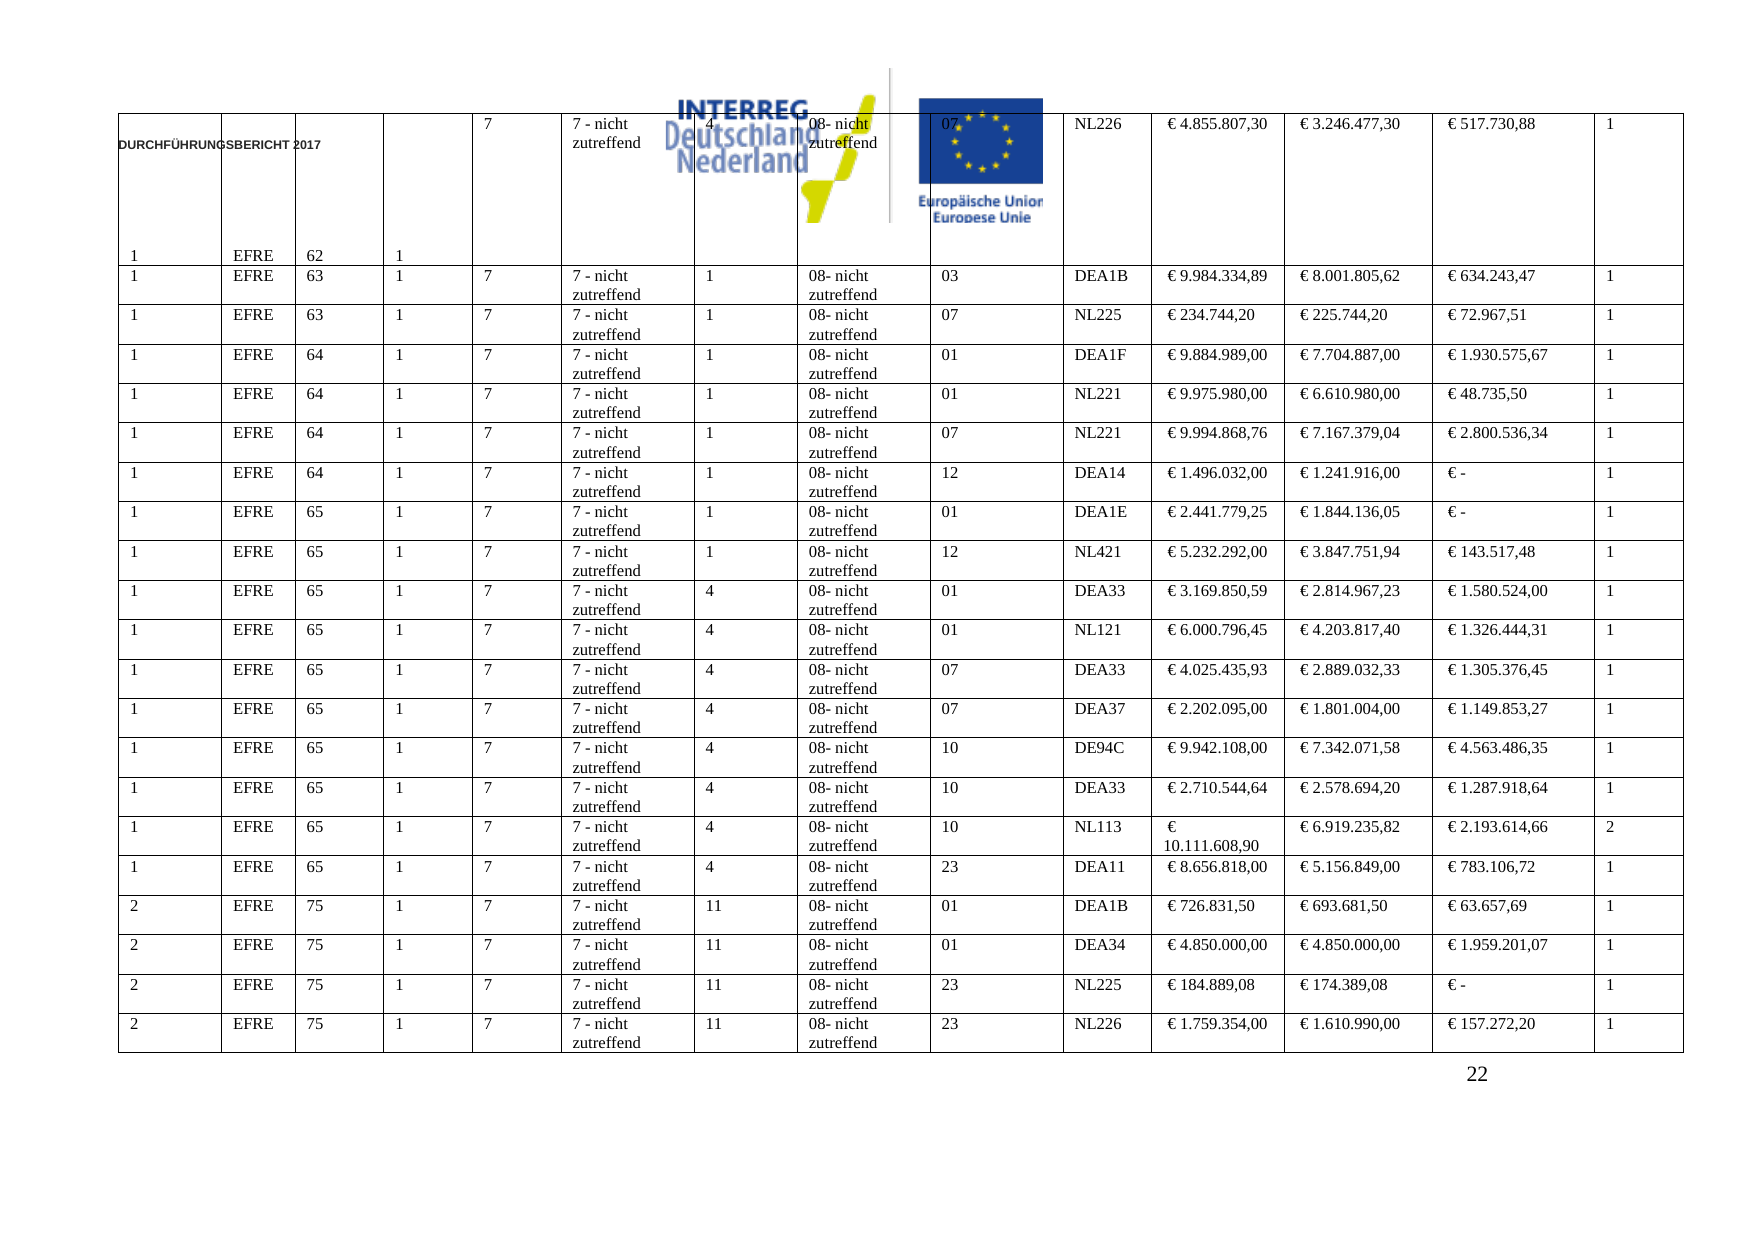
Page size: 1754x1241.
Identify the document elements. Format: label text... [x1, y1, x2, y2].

table_cell 63 [296, 305, 383, 343]
table_cell 7 - nicht zutreffend [562, 620, 694, 658]
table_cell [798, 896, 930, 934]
table_cell 08- nicht zutreffend [798, 305, 930, 343]
table_cell € 8.656.818,00 [1152, 856, 1284, 895]
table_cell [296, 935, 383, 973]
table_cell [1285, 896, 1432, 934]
table_cell 1 [1595, 581, 1683, 619]
table_cell 08- nicht zutreffend [798, 738, 930, 777]
table_cell EFRE [222, 502, 295, 540]
table_cell 08- nicht zutreffend [798, 463, 930, 501]
table_cell 1 [384, 384, 472, 422]
table_cell 7 - nicht zutreffend [562, 541, 694, 580]
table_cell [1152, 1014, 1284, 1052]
table_cell € 225.744,20 [1285, 305, 1432, 343]
table_cell 08- nicht zutreffend [798, 345, 930, 383]
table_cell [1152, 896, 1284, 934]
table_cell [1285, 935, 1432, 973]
table_cell € 9.942.108,00 [1152, 738, 1284, 777]
table_cell 1 [1595, 345, 1683, 383]
table_cell 1 [384, 778, 472, 816]
table_cell 65 [296, 817, 383, 855]
table_cell 08- nicht zutreffend [798, 502, 930, 540]
table_cell 7 - nicht zutreffend [562, 699, 694, 737]
table_cell DEA11 [1064, 856, 1151, 895]
table_cell € 5.232.292,00 [1152, 541, 1284, 580]
table_cell € 7.167.379,04 [1285, 423, 1432, 462]
table_cell 7 [473, 423, 561, 462]
table_cell € 48.735,50 [1433, 384, 1594, 422]
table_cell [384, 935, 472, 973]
table_cell € 1.801.004,00 [1285, 699, 1432, 737]
table_cell € 7.342.071,58 [1285, 738, 1432, 777]
table_cell 1 [119, 699, 221, 737]
table_cell 1 [119, 423, 221, 462]
table_cell 7 - nicht zutreffend [562, 423, 694, 462]
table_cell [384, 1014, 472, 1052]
table_cell 7 [473, 502, 561, 540]
table_cell 1 [119, 620, 221, 658]
table_cell 4 [695, 856, 797, 895]
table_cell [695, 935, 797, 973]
table_cell NL421 [1064, 541, 1151, 580]
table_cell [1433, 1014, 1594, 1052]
table_cell 07 [931, 305, 1063, 343]
table_cell 65 [296, 581, 383, 619]
table_cell 08- nicht zutreffend [798, 660, 930, 698]
table_cell 01 [931, 581, 1063, 619]
table_cell EFRE [222, 856, 295, 895]
table_cell 65 [296, 620, 383, 658]
table_cell 1 [1595, 305, 1683, 343]
table_cell € 2.710.544,64 [1152, 778, 1284, 816]
table_cell 64 [296, 384, 383, 422]
table_cell 1 [119, 817, 221, 855]
table_cell NL221 [1064, 423, 1151, 462]
table_cell 64 [296, 423, 383, 462]
table_cell EFRE [222, 345, 295, 383]
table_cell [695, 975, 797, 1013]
table_cell 7 - nicht zutreffend [562, 345, 694, 383]
table_cell EFRE [222, 266, 295, 304]
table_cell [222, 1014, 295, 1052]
table_cell 7 [473, 581, 561, 619]
table_cell DEA14 [1064, 463, 1151, 501]
table_cell EFRE [222, 384, 295, 422]
table_cell € 1.326.444,31 [1433, 620, 1594, 658]
table_cell 1 [695, 345, 797, 383]
table_cell 65 [296, 856, 383, 895]
table_cell 4 [695, 738, 797, 777]
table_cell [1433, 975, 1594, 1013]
table_cell € 634.243,47 [1433, 266, 1594, 304]
table_cell 7 - nicht zutreffend [562, 817, 694, 855]
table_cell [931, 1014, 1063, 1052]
table_cell EFRE [222, 817, 295, 855]
table_cell DEA1E [1064, 502, 1151, 540]
table_cell 62 [296, 114, 383, 265]
table_cell 01 [931, 502, 1063, 540]
table_cell 1 [384, 423, 472, 462]
table_cell 7 [473, 699, 561, 737]
table_cell € 4.563.486,35 [1433, 738, 1594, 777]
table_cell NL226 [1064, 114, 1151, 265]
table_cell 65 [296, 699, 383, 737]
table_cell 2 [1595, 817, 1683, 855]
table_cell 63 [296, 266, 383, 304]
table_cell 65 [296, 778, 383, 816]
table_cell 07 [931, 114, 1063, 265]
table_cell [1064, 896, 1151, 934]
table_cell € 10.111.608,90 [1152, 817, 1284, 855]
table_cell DEA1B [1064, 266, 1151, 304]
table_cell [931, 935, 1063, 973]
table_cell 7 - nicht zutreffend [562, 778, 694, 816]
table_cell 1 [119, 581, 221, 619]
table_cell € 72.967,51 [1433, 305, 1594, 343]
table_cell EFRE [222, 581, 295, 619]
table_cell 7 - nicht zutreffend [562, 266, 694, 304]
table_cell € 1.305.376,45 [1433, 660, 1594, 698]
table_cell 1 [1595, 463, 1683, 501]
table_cell € 3.246.477,30 [1285, 114, 1432, 265]
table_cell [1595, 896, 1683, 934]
table_cell 08- nicht zutreffend [798, 817, 930, 855]
table_cell 7 - nicht zutreffend [562, 896, 694, 934]
table_cell 7 [473, 384, 561, 422]
table_cell 08- nicht zutreffend [798, 384, 930, 422]
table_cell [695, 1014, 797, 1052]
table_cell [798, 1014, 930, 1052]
table_cell € 2.441.779,25 [1152, 502, 1284, 540]
table_cell 7 [473, 463, 561, 501]
table_cell 7 - nicht zutreffend [562, 738, 694, 777]
table_cell € 9.984.334,89 [1152, 266, 1284, 304]
table_cell 7 [473, 738, 561, 777]
table_cell 1 [1595, 541, 1683, 580]
table_cell 1 [384, 541, 472, 580]
table_cell 7 [473, 305, 561, 343]
table_cell 7 [473, 620, 561, 658]
table_cell € 1.844.136,05 [1285, 502, 1432, 540]
table_cell 1 [1595, 778, 1683, 816]
table_cell 1 [119, 305, 221, 343]
table_cell 1 [119, 660, 221, 698]
table_cell 4 [695, 581, 797, 619]
table_cell 1 [384, 738, 472, 777]
table_cell 1 [695, 384, 797, 422]
table_cell NL225 [1064, 305, 1151, 343]
table_cell DEA33 [1064, 581, 1151, 619]
table_cell 7 [473, 856, 561, 895]
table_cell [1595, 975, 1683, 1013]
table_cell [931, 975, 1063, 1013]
table_cell 01 [931, 620, 1063, 658]
table_cell € 783.106,72 [1433, 856, 1594, 895]
table_cell 1 [119, 384, 221, 422]
table_cell 65 [296, 660, 383, 698]
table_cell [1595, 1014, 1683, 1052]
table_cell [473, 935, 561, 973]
table_cell EFRE [222, 738, 295, 777]
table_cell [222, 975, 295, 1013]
table_cell 7 [473, 266, 561, 304]
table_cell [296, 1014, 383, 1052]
table_cell 12 [931, 541, 1063, 580]
table_cell 1 [119, 778, 221, 816]
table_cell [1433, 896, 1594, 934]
table_cell 7 [473, 817, 561, 855]
table_cell € 1.149.853,27 [1433, 699, 1594, 737]
table_cell 1 [695, 541, 797, 580]
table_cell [562, 114, 694, 265]
table_cell € 8.001.805,62 [1285, 266, 1432, 304]
table_cell 1 [384, 114, 472, 265]
table_cell 1 [1595, 114, 1683, 265]
table_cell € 1.287.918,64 [1433, 778, 1594, 816]
table_cell 1 [695, 266, 797, 304]
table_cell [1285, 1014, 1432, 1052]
table_cell 1 [384, 305, 472, 343]
table_cell 1 [384, 266, 472, 304]
table_cell 08- nicht zutreffend [798, 423, 930, 462]
table_cell 1 [119, 541, 221, 580]
table_cell EFRE [222, 620, 295, 658]
table_cell € 143.517,48 [1433, 541, 1594, 580]
table_cell € 1.496.032,00 [1152, 463, 1284, 501]
table_cell 1 [1595, 384, 1683, 422]
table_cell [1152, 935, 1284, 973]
table_cell 1 [384, 581, 472, 619]
table_cell € 2.193.614,66 [1433, 817, 1594, 855]
table_cell NL121 [1064, 620, 1151, 658]
table_cell 12 [931, 463, 1063, 501]
table_cell 7 [473, 541, 561, 580]
table_cell 7 - nicht zutreffend [562, 305, 694, 343]
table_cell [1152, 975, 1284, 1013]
table_cell € 6.000.796,45 [1152, 620, 1284, 658]
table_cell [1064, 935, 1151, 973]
table_cell 11 [695, 896, 797, 934]
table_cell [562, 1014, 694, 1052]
table_cell 1 [384, 817, 472, 855]
table_cell 08- nicht zutreffend [798, 699, 930, 737]
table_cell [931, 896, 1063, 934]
table_cell EFRE [222, 114, 295, 265]
table_cell 7 - nicht zutreffend [562, 581, 694, 619]
table_cell € 5.156.849,00 [1285, 856, 1432, 895]
table_cell 1 [384, 620, 472, 658]
table_cell 65 [296, 502, 383, 540]
table_cell DEA33 [1064, 660, 1151, 698]
table_cell 23 [931, 856, 1063, 895]
table_cell 10 [931, 817, 1063, 855]
table_cell 1 [119, 856, 221, 895]
table_cell 1 [384, 699, 472, 737]
table_cell 7 - nicht zutreffend [562, 502, 694, 540]
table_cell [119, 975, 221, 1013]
table_cell € 9.884.989,00 [1152, 345, 1284, 383]
table_cell 4 [695, 114, 797, 265]
table_cell € 2.800.536,34 [1433, 423, 1594, 462]
table_cell 1 [695, 305, 797, 343]
table_cell EFRE [222, 778, 295, 816]
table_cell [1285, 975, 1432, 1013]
table_cell 1 [1595, 660, 1683, 698]
table_cell 65 [296, 541, 383, 580]
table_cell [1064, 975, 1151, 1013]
table_cell € 517.730,88 [1433, 114, 1594, 265]
table_cell EFRE [222, 699, 295, 737]
table_cell 1 [1595, 266, 1683, 304]
table_cell 7 [473, 896, 561, 934]
table_cell 4 [695, 817, 797, 855]
table_cell EFRE [222, 423, 295, 462]
table_cell 08- nicht zutreffend [798, 581, 930, 619]
table_cell € 2.202.095,00 [1152, 699, 1284, 737]
table_cell 1 [1595, 423, 1683, 462]
table_cell 1 [384, 896, 472, 934]
table_cell 08- nicht zutreffend [798, 266, 930, 304]
table_cell 1 [1595, 620, 1683, 658]
table_cell € 9.994.868,76 [1152, 423, 1284, 462]
table_cell 08- nicht zutreffend [798, 778, 930, 816]
table_cell 1 [1595, 856, 1683, 895]
table_cell DE94C [1064, 738, 1151, 777]
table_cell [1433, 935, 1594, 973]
table_cell € 6.610.980,00 [1285, 384, 1432, 422]
table_cell 1 [695, 502, 797, 540]
table_cell 01 [931, 345, 1063, 383]
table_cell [798, 114, 930, 265]
table_cell 01 [931, 384, 1063, 422]
table_cell EFRE [222, 541, 295, 580]
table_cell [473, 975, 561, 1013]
table_cell € - [1433, 502, 1594, 540]
table_cell 7 - nicht zutreffend [562, 660, 694, 698]
table_cell EFRE [222, 660, 295, 698]
table_cell 1 [695, 423, 797, 462]
table_cell 1 [119, 738, 221, 777]
table_cell 1 [384, 660, 472, 698]
table_cell € - [1433, 463, 1594, 501]
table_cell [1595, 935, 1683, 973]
table_cell 7 - nicht zutreffend [562, 384, 694, 422]
table_cell € 234.744,20 [1152, 305, 1284, 343]
table_cell 1 [384, 345, 472, 383]
table_cell 65 [296, 738, 383, 777]
table_cell 07 [931, 699, 1063, 737]
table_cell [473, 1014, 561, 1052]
table_cell 7 [473, 114, 561, 265]
table_cell € 4.025.435,93 [1152, 660, 1284, 698]
table_cell EFRE [222, 463, 295, 501]
table_cell 64 [296, 463, 383, 501]
table_cell € 1.580.524,00 [1433, 581, 1594, 619]
table_cell EFRE [222, 305, 295, 343]
table_cell 1 [119, 463, 221, 501]
table_cell 64 [296, 345, 383, 383]
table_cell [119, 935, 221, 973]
table_cell 1 [1595, 699, 1683, 737]
table_cell 07 [931, 660, 1063, 698]
table_cell 2 [119, 896, 221, 934]
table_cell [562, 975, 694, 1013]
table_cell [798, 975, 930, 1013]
table_cell 10 [931, 738, 1063, 777]
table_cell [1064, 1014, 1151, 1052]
table_cell € 6.919.235,82 [1285, 817, 1432, 855]
table_cell 08- nicht zutreffend [798, 620, 930, 658]
table_cell DEA33 [1064, 778, 1151, 816]
table_cell 03 [931, 266, 1063, 304]
table_cell 4 [695, 778, 797, 816]
table_cell 1 [119, 502, 221, 540]
table_cell 4 [695, 699, 797, 737]
table_cell € 4.203.817,40 [1285, 620, 1432, 658]
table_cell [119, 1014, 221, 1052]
table_cell NL113 [1064, 817, 1151, 855]
table_cell € 7.704.887,00 [1285, 345, 1432, 383]
table_cell € 1.241.916,00 [1285, 463, 1432, 501]
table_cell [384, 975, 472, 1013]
table_cell € 3.169.850,59 [1152, 581, 1284, 619]
table_cell € 3.847.751,94 [1285, 541, 1432, 580]
table_cell 1 [119, 266, 221, 304]
table_cell 1 [384, 463, 472, 501]
table_cell 4 [695, 620, 797, 658]
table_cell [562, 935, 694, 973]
table_cell 1 [384, 856, 472, 895]
table_cell 1 [1595, 502, 1683, 540]
table_cell € 4.855.807,30 [1152, 114, 1284, 265]
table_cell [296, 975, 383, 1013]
table_cell 7 - nicht zutreffend [562, 463, 694, 501]
table_cell 7 [473, 345, 561, 383]
table_cell 1 [384, 502, 472, 540]
table_cell 07 [931, 423, 1063, 462]
table_cell € 9.975.980,00 [1152, 384, 1284, 422]
table_cell 1 [119, 114, 221, 265]
table_cell 1 [695, 463, 797, 501]
table_cell DEA37 [1064, 699, 1151, 737]
table_cell 1 [119, 345, 221, 383]
table_cell 7 - nicht zutreffend [562, 856, 694, 895]
table_cell 1 [1595, 738, 1683, 777]
table_cell € 2.578.694,20 [1285, 778, 1432, 816]
table_cell 08- nicht zutreffend [798, 541, 930, 580]
table_cell € 2.889.032,33 [1285, 660, 1432, 698]
table_cell DEA1F [1064, 345, 1151, 383]
table_cell 4 [695, 660, 797, 698]
table_cell 10 [931, 778, 1063, 816]
table_cell 08- nicht zutreffend [798, 856, 930, 895]
table_cell EFRE [222, 896, 295, 934]
table_cell 75 [296, 896, 383, 934]
table_cell NL221 [1064, 384, 1151, 422]
table_cell € 2.814.967,23 [1285, 581, 1432, 619]
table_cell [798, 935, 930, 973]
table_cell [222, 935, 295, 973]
table_cell 7 [473, 778, 561, 816]
table_cell € 1.930.575,67 [1433, 345, 1594, 383]
table_cell 7 [473, 660, 561, 698]
